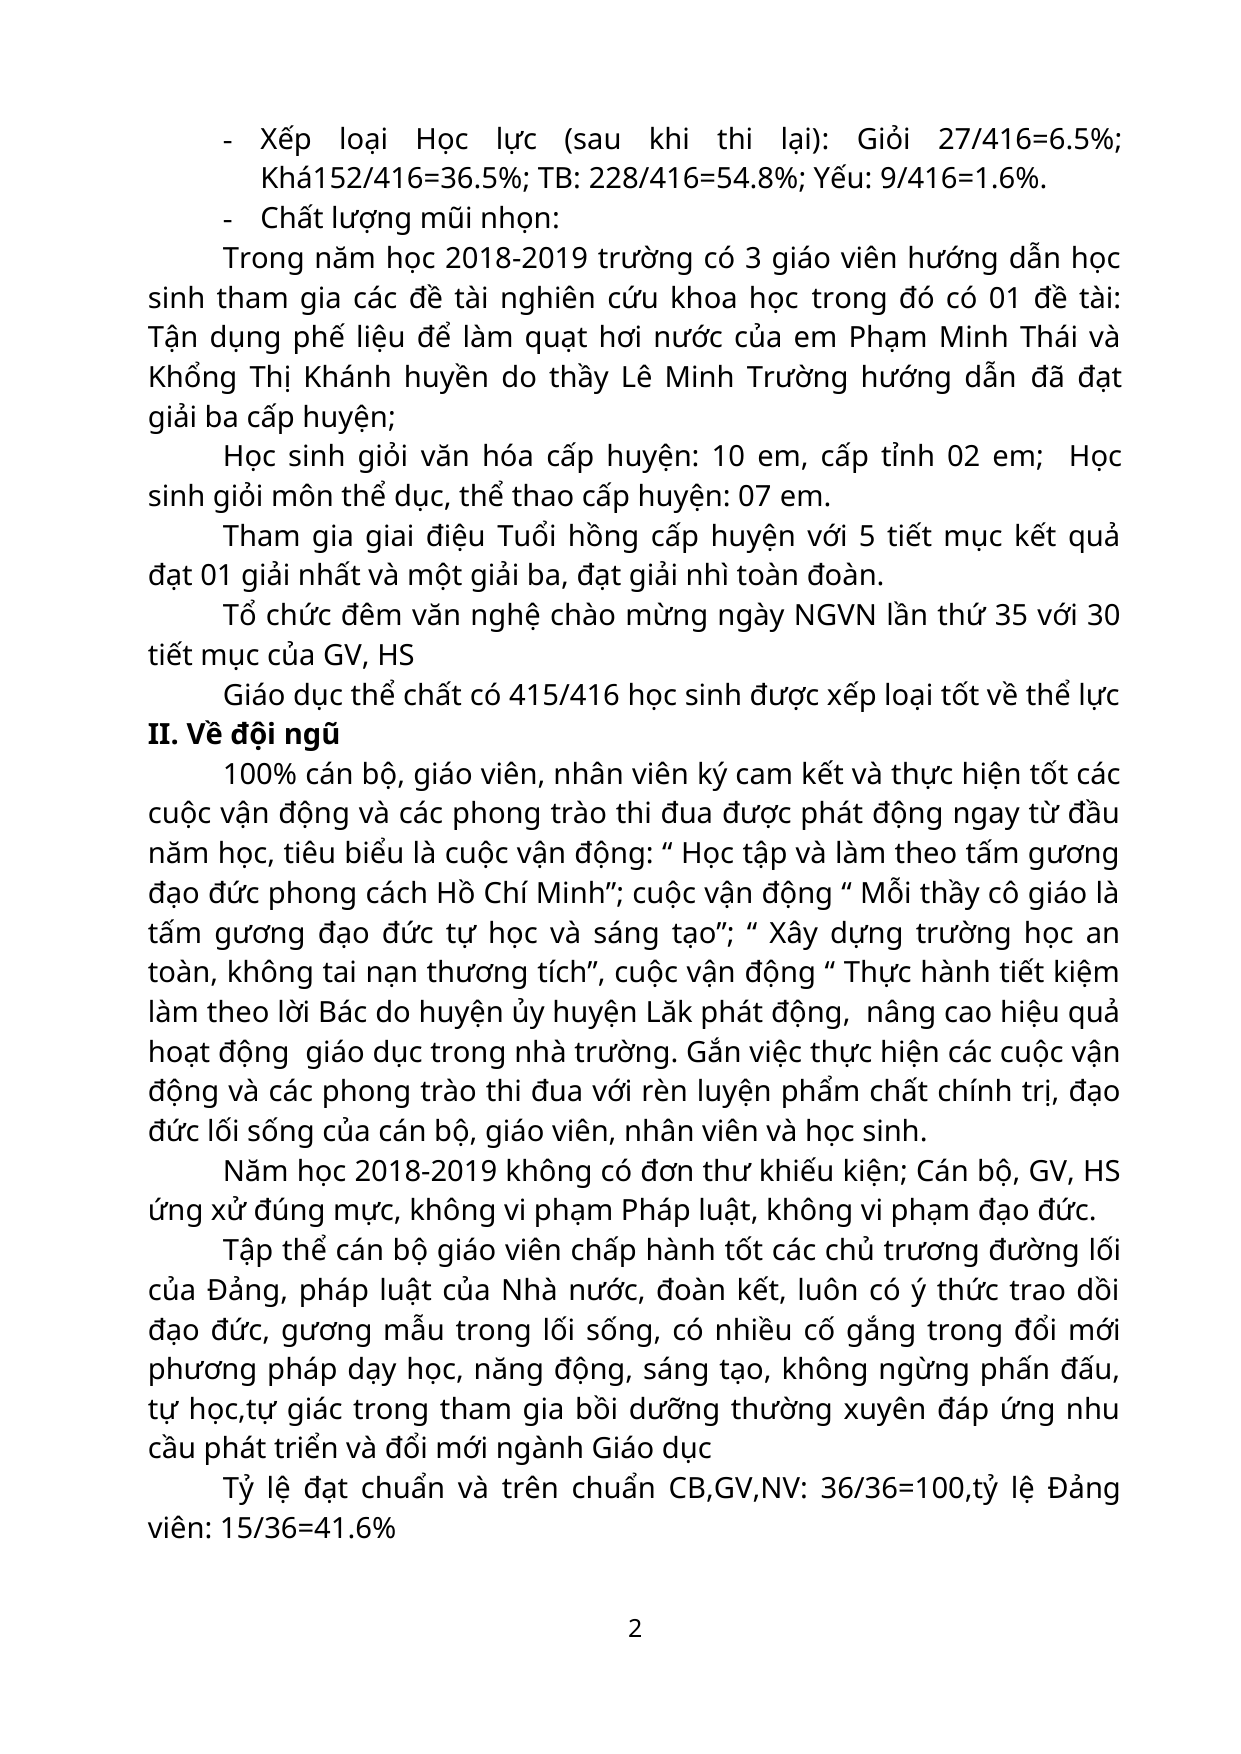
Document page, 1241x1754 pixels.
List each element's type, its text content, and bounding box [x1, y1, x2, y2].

text Học sinh giỏi văn hóa cấp huyện: 10 em, cấp tỉnh 02 em; Học sinh giỏi môn thể dục, thể thao cấp huyện: 07 em. [148, 436, 1122, 515]
text Tham gia giai điệu Tuổi hồng cấp huyện với 5 tiết mục kết quả đạt 01 giải nhất và một giải ba, đạt giải nhì toàn đoàn. [148, 515, 1122, 594]
list Chất lượng mũi nhọn: [223, 197, 1122, 237]
text Tỷ lệ đạt chuẩn và trên chuẩn CB,GV,NV: 36/36=100,tỷ lệ Đảng viên: 15/36=41.6% [148, 1467, 1122, 1547]
text Trong năm học 2018-2019 trường có 3 giáo viên hướng dẫn học sinh tham gia các đề tài nghiên cứu khoa học trong đó có 01 đề tài: Tận dụng phế liệu để làm quạt hơi nước của em Phạm Minh Thái và Khổng Thị Khánh huyền do thầy Lê Minh Trường hướng dẫn đã đạt giải ba cấp huyện; [148, 237, 1122, 436]
text II. Về đội ngũ [148, 713, 1122, 753]
text Giáo dục thể chất có 415/416 học sinh được xếp loại tốt về thể lực [148, 674, 1122, 713]
text Tổ chức đêm văn nghệ chào mừng ngày NGVN lần thứ 35 với 30 tiết mục của GV, HS [148, 594, 1122, 674]
text 100% cán bộ, giáo viên, nhân viên ký cam kết và thực hiện tốt các cuộc vận động và các phong trào thi đua được phát động ngay từ đầu năm học, tiêu biểu là cuộc vận động: “ Học tập và làm theo tấm gương đạo đức phong cách Hồ Chí Minh”; cuộc vận động “ Mỗi thầy cô giáo là tấm gương đạo đức tự học và sáng tạo”; “ Xây dựng trường học an toàn, không tai nạn thương tích”, cuộc vận động “ Thực hành tiết kiệm làm theo lời Bác do huyện ủy huyện Lăk phát động, nâng cao hiệu quả hoạt động giáo dục trong nhà trường. Gắn việc thực hiện các cuộc vận động và các phong trào thi đua với rèn luyện phẩm chất chính trị, đạo đức lối sống của cán bộ, giáo viên, nhân viên và học sinh. [148, 753, 1122, 1150]
text Năm học 2018-2019 không có đơn thư khiếu kiện; Cán bộ, GV, HS ứng xử đúng mực, không vi phạm Pháp luật, không vi phạm đạo đức. [148, 1150, 1122, 1229]
text Tập thể cán bộ giáo viên chấp hành tốt các chủ trương đường lối của Đảng, pháp luật của Nhà nước, đoàn kết, luôn có ý thức trao dồi đạo đức, gương mẫu trong lối sống, có nhiều cố gắng trong đổi mới phương pháp dạy học, năng động, sáng tạo, không ngừng phấn đấu, tự học,tự giác trong tham gia bồi dưỡng thường xuyên đáp ứng nhu cầu phát triển và đổi mới ngành Giáo dục [148, 1229, 1122, 1467]
list Xếp loại Học lực (sau khi thi lại): Giỏi 27/416=6.5%; Khá152/416=36.5%; TB: 228/416=54.8%; Yếu: 9/416=1.6%. [223, 118, 1122, 197]
